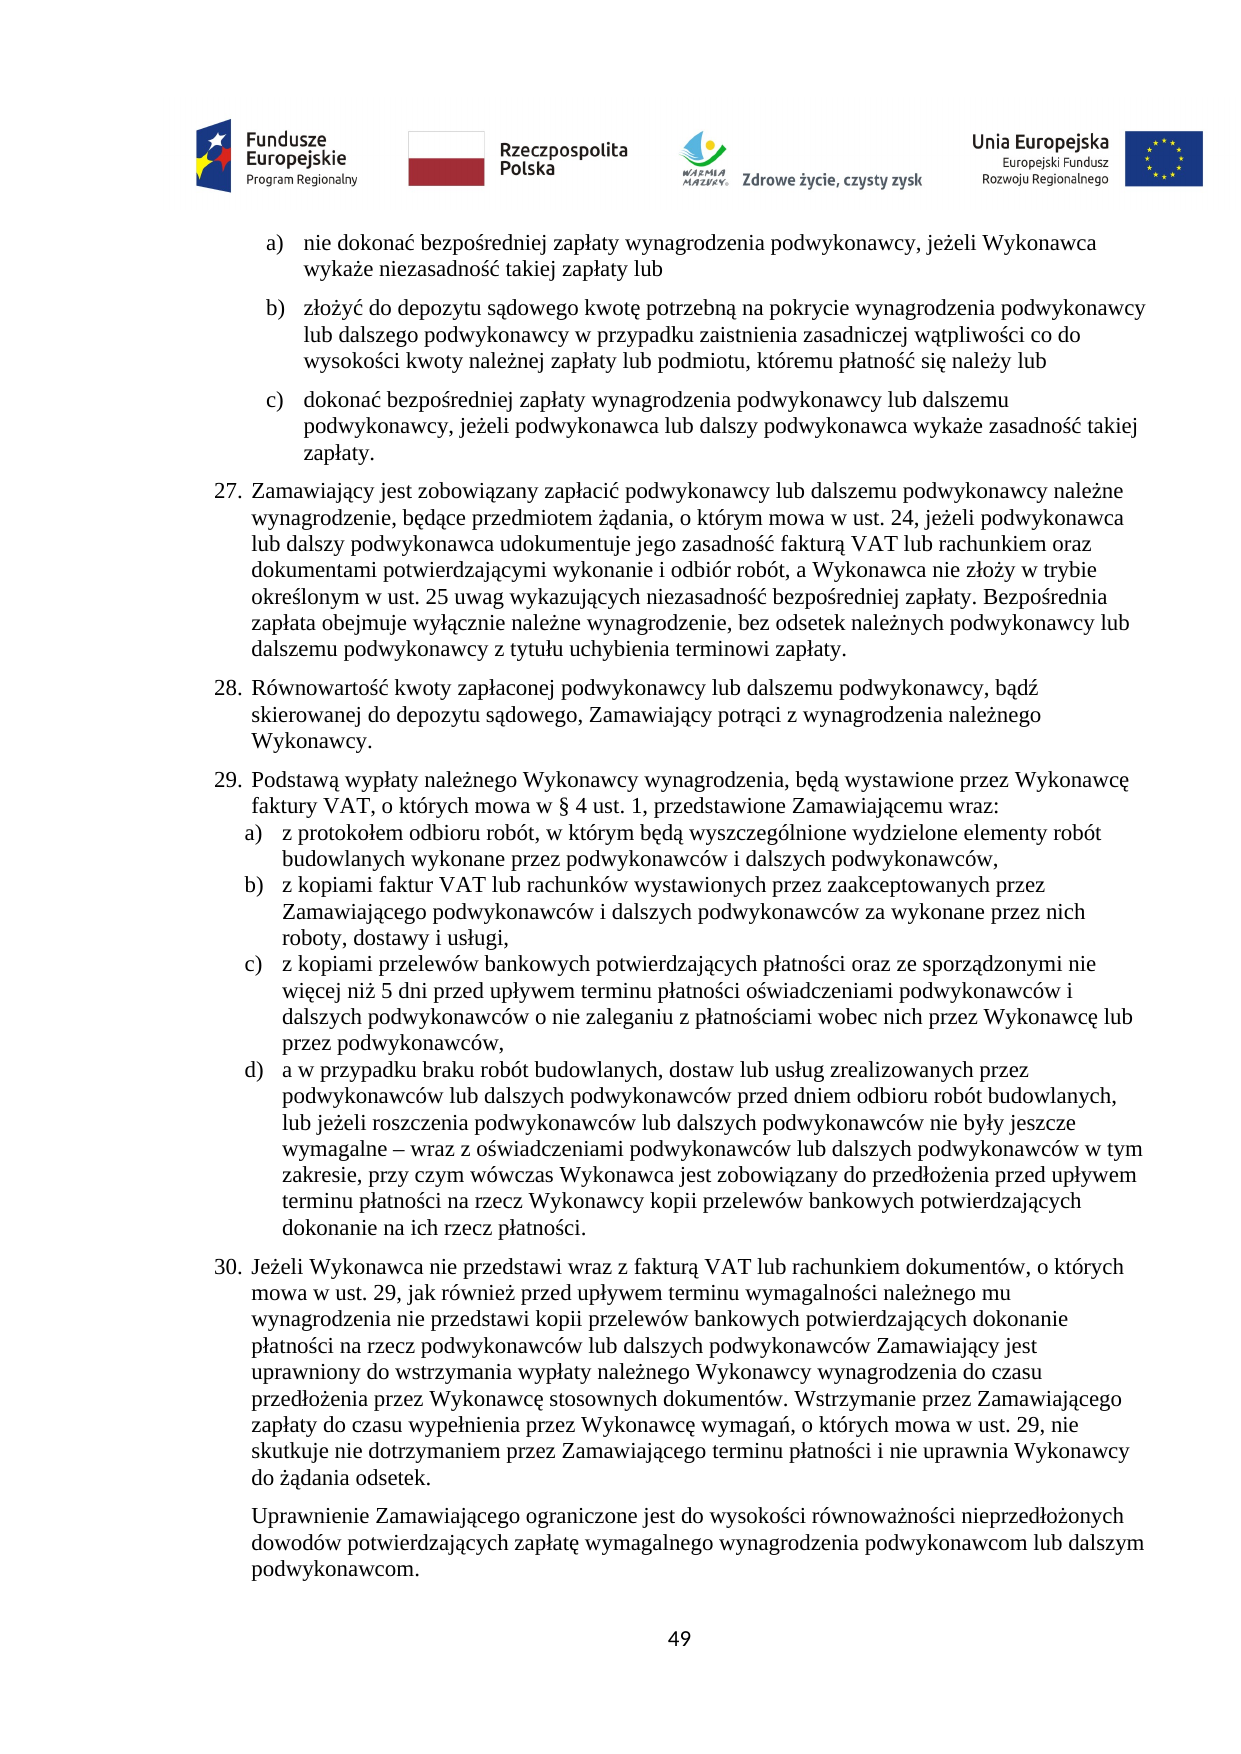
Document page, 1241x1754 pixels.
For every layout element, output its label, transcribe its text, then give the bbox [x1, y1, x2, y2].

list Jeżeli Wykonawca nie przedstawi wraz z fakturą VAT lub rachunkiem dokumentów, o których mowa w ust. 29, jak również przed upływem terminu wymagalności należnego mu wynagrodzenia nie przedstawi kopii przelewów bankowych potwierdzających dokonanie płatności na rzecz podwykonawców lub dalszych podwykonawców Zamawiający jest uprawniony do wstrzymania wypłaty należnego Wykonawcy wynagrodzenia do czasu przedłożenia przez Wykonawcę stosownych dokumentów. Wstrzymanie przez Zamawiającego zapłaty do czasu wypełnienia przez Wykonawcę wymagań, o których mowa w ust. 29, nie skutkuje nie dotrzymaniem przez Zamawiającego terminu płatności i nie uprawnia Wykonawcy do żądania odsetek. [214, 1253, 1152, 1490]
list złożyć do depozytu sądowego kwotę potrzebną na pokrycie wynagrodzenia podwykonawcy lub dalszego podwykonawcy w przypadku zaistnienia zasadniczej wątpliwości co do wysokości kwoty należnej zapłaty lub podmiotu, któremu płatność się należy lub [266, 294, 1152, 373]
list z kopiami faktur VAT lub rachunków wystawionych przez zaakceptowanych przez Zamawiającego podwykonawców i dalszych podwykonawców za wykonane przez nich roboty, dostawy i usługi, [244, 871, 1152, 950]
list dokonać bezpośredniej zapłaty wynagrodzenia podwykonawcy lub dalszemu podwykonawcy, jeżeli podwykonawca lub dalszy podwykonawca wykaże zasadność takiej zapłaty. [266, 386, 1152, 465]
list Równowartość kwoty zapłaconej podwykonawcy lub dalszemu podwykonawcy, bądź skierowanej do depozytu sądowego, Zamawiający potrąci z wynagrodzenia należnego Wykonawcy. [214, 674, 1152, 753]
text Uprawnienie Zamawiającego ograniczone jest do wysokości równoważności nieprzedłożonych dowodów potwierdzających zapłatę wymagalnego wynagrodzenia podwykonawcom lub dalszym podwykonawcom. [251, 1502, 1152, 1582]
list Zamawiający jest zobowiązany zapłacić podwykonawcy lub dalszemu podwykonawcy należne wynagrodzenie, będące przedmiotem żądania, o którym mowa w ust. 24, jeżeli podwykonawca lub dalszy podwykonawca udokumentuje jego zasadność fakturą VAT lub rachunkiem oraz dokumentami potwierdzającymi wykonanie i odbiór robót, a Wykonawca nie złoży w trybie określonym w ust. 25 uwag wykazujących niezasadność bezpośredniej zapłaty. Bezpośrednia zapłata obejmuje wyłącznie należne wynagrodzenie, bez odsetek należnych podwykonawcy lub dalszemu podwykonawcy z tytułu uchybienia terminowi zapłaty. [214, 477, 1152, 662]
list nie dokonać bezpośredniej zapłaty wynagrodzenia podwykonawcy, jeżeli Wykonawca wykaże niezasadność takiej zapłaty lub [266, 210, 1152, 282]
list a w przypadku braku robót budowlanych, dostaw lub usług zrealizowanych przez podwykonawców lub dalszych podwykonawców przed dniem odbioru robót budowlanych, lub jeżeli roszczenia podwykonawców lub dalszych podwykonawców nie były jeszcze wymagalne – wraz z oświadczeniami podwykonawców lub dalszych podwykonawców w tym zakresie, przy czym wówczas Wykonawca jest zobowiązany do przedłożenia przed upływem terminu płatności na rzecz Wykonawcy kopii przelewów bankowych potwierdzających dokonanie na ich rzecz płatności. [244, 1056, 1152, 1240]
list z kopiami przelewów bankowych potwierdzających płatności oraz ze sporządzonymi nie więcej niż 5 dni przed upływem terminu płatności oświadczeniami podwykonawców i dalszych podwykonawców o nie zaleganiu z płatnościami wobec nich przez Wykonawcę lub przez podwykonawców, [244, 950, 1152, 1056]
list Podstawą wypłaty należnego Wykonawcy wynagrodzenia, będą wystawione przez Wykonawcę faktury VAT, o których mowa w § 4 ust. 1, przedstawione Zamawiającemu wraz: [214, 766, 1152, 819]
list z protokołem odbioru robót, w którym będą wyszczególnione wydzielone elementy robót budowlanych wykonane przez podwykonawców i dalszych podwykonawców, [244, 819, 1152, 871]
picture [158, 97, 1236, 210]
